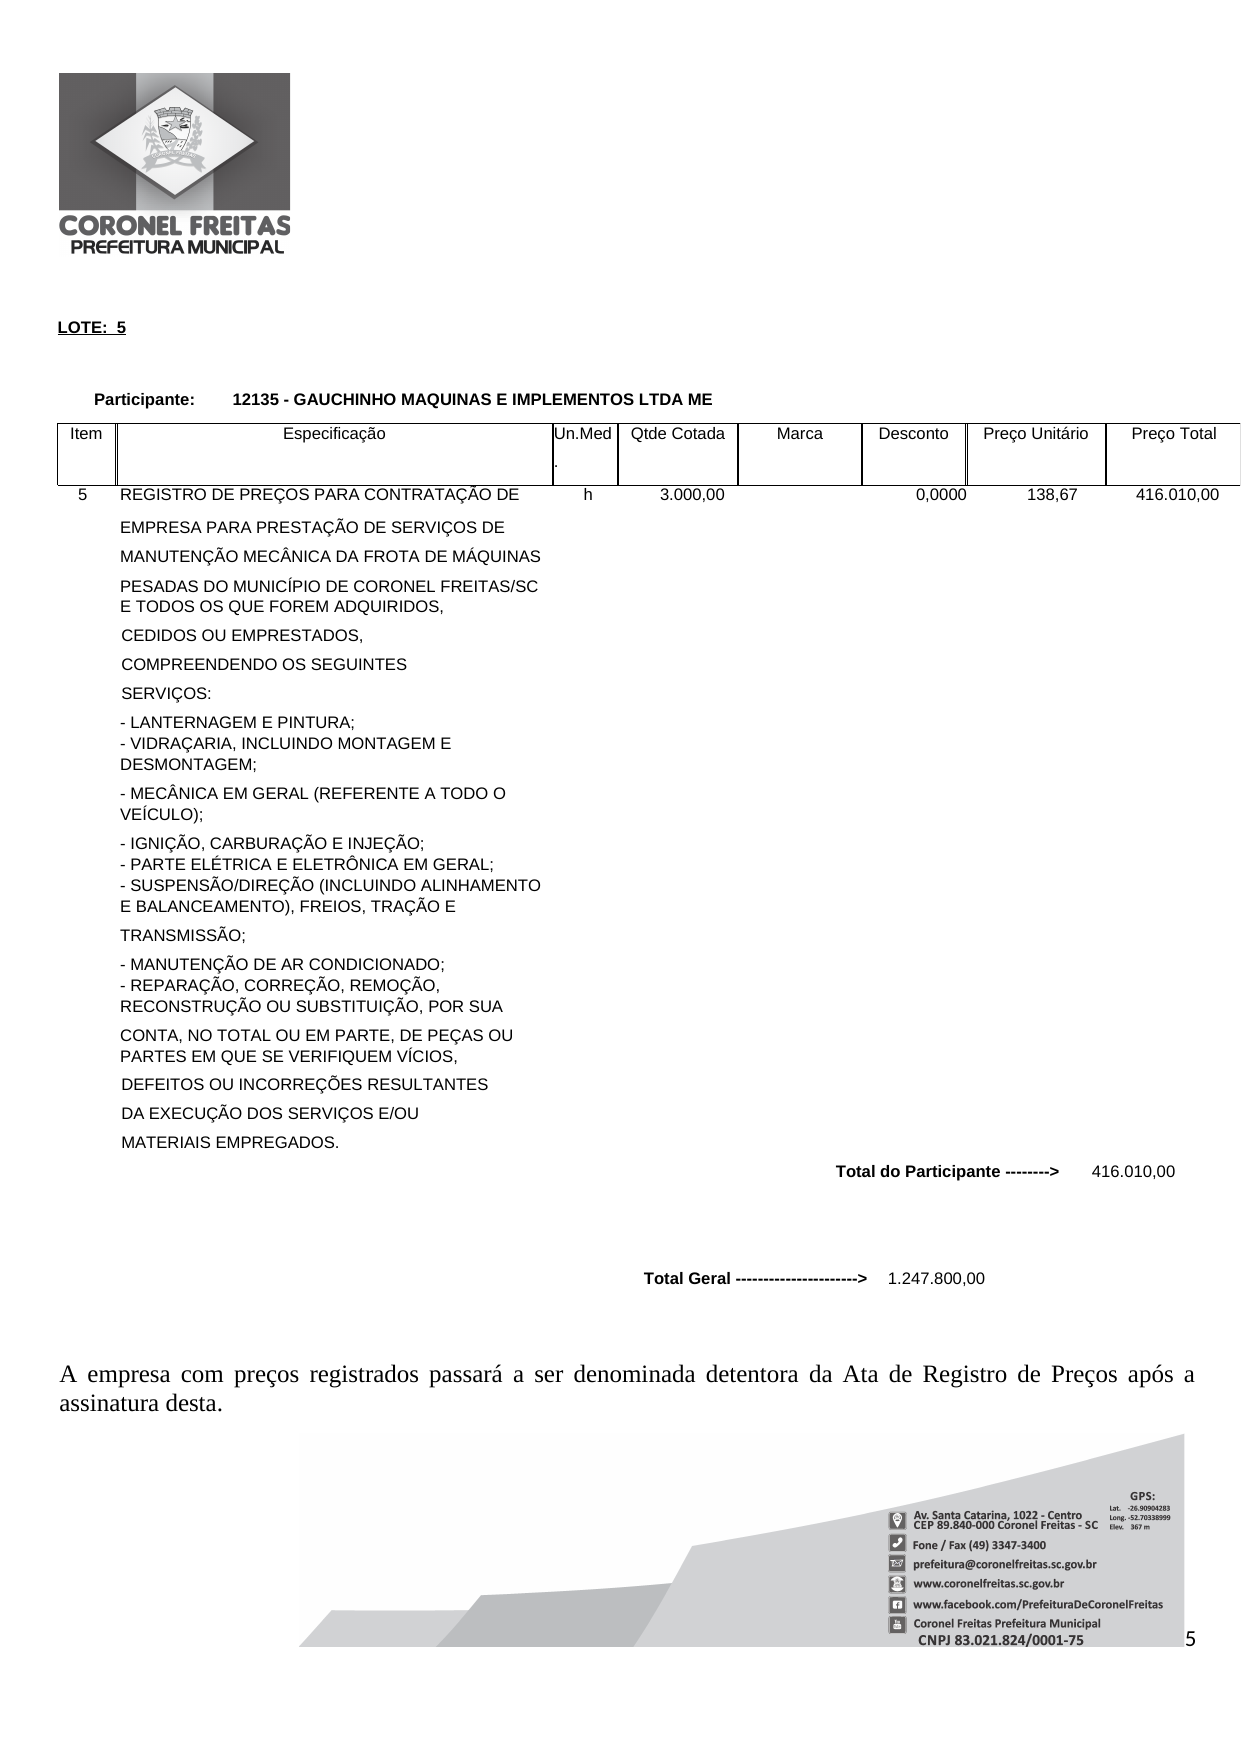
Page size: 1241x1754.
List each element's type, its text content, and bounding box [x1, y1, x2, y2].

list MECÂNICA EM GERAL (REFERENTE A TODO O [120, 783, 1157, 803]
list MANUTENÇÃO DE AR CONDICIONADO; [120, 954, 1157, 974]
subtitle PESADAS DO MUNICÍPIO DE CORONEL FREITAS/SC [120, 576, 1157, 596]
text RECONSTRUÇÃO OU SUBSTITUIÇÃO, POR SUA [120, 996, 1157, 1016]
picture [298, 1433, 1185, 1647]
text EMPRESA PARA PRESTAÇÃO DE SERVIÇOS DE [120, 518, 1157, 537]
text DESMONTAGEM; [120, 754, 1157, 774]
text Total do Participante --------> 416.010,00 [831, 1161, 1198, 1181]
list PARTE ELÉTRICA E ELETRÔNICA EM GERAL; [120, 854, 1157, 874]
subtitle LOTE: 5 [57, 317, 1196, 337]
table_header Un.Med. [554, 424, 617, 484]
table_header Desconto [863, 424, 965, 484]
text VEÍCULO); [120, 804, 1157, 824]
text Participante: 12135 - GAUCHINHO MAQUINAS E IMPLEMENTOS LTDA ME [59, 390, 1196, 409]
list LANTERNAGEM E PINTURA; [120, 713, 1157, 732]
table_header Qtde Cotada [619, 424, 737, 484]
list IGNIÇÃO, CARBURAÇÃO E INJEÇÃO; [120, 833, 1157, 853]
picture [59, 73, 291, 257]
list VIDRAÇARIA, INCLUINDO MONTAGEM E [120, 733, 1157, 753]
subtitle CONTA, NO TOTAL OU EM PARTE, DE PEÇAS OU [120, 1025, 1157, 1044]
text Total Geral ----------------------> 1.247.800,00 [59, 1269, 1196, 1288]
text MANUTENÇÃO MECÂNICA DA FROTA DE MÁQUINAS [120, 547, 1157, 566]
text PARTES EM QUE SE VERIFIQUEM VÍCIOS, DEFEITOS OU INCORREÇÕES RESULTANTES DA EXECUÇÃO DOS SERVIÇOS E/OU MATERIAIS EMPREGADOS. [120, 1046, 499, 1152]
table_header Preço Total [1107, 424, 1240, 484]
list SUSPENSÃO/DIREÇÃO (INCLUINDO ALINHAMENTO [120, 875, 1157, 894]
text A empresa com preços registrados passará a ser denominada detentora da Ata de Registro de Preços após a assinatura desta. [59, 1359, 1196, 1417]
table_header Preço Unitário [968, 424, 1105, 484]
text E BALANCEAMENTO), FREIOS, TRAÇÃO E [120, 896, 1157, 916]
table_header Marca [739, 424, 861, 484]
list REPARAÇÃO, CORREÇÃO, REMOÇÃO, [120, 975, 1157, 994]
text 5 REGISTRO DE PREÇOS PARA CONTRATAÇÃO DE h 3.000,00 0,0000 138,67 416.010,00 [59, 486, 1196, 504]
table_header Item [58, 424, 115, 484]
text E TODOS OS QUE FOREM ADQUIRIDOS, CEDIDOS OU EMPRESTADOS, COMPREENDENDO OS SEGUINTES SERVIÇOS: [120, 597, 488, 703]
text TRANSMISSÃO; [120, 925, 1157, 944]
table_header Especificação [118, 424, 552, 484]
